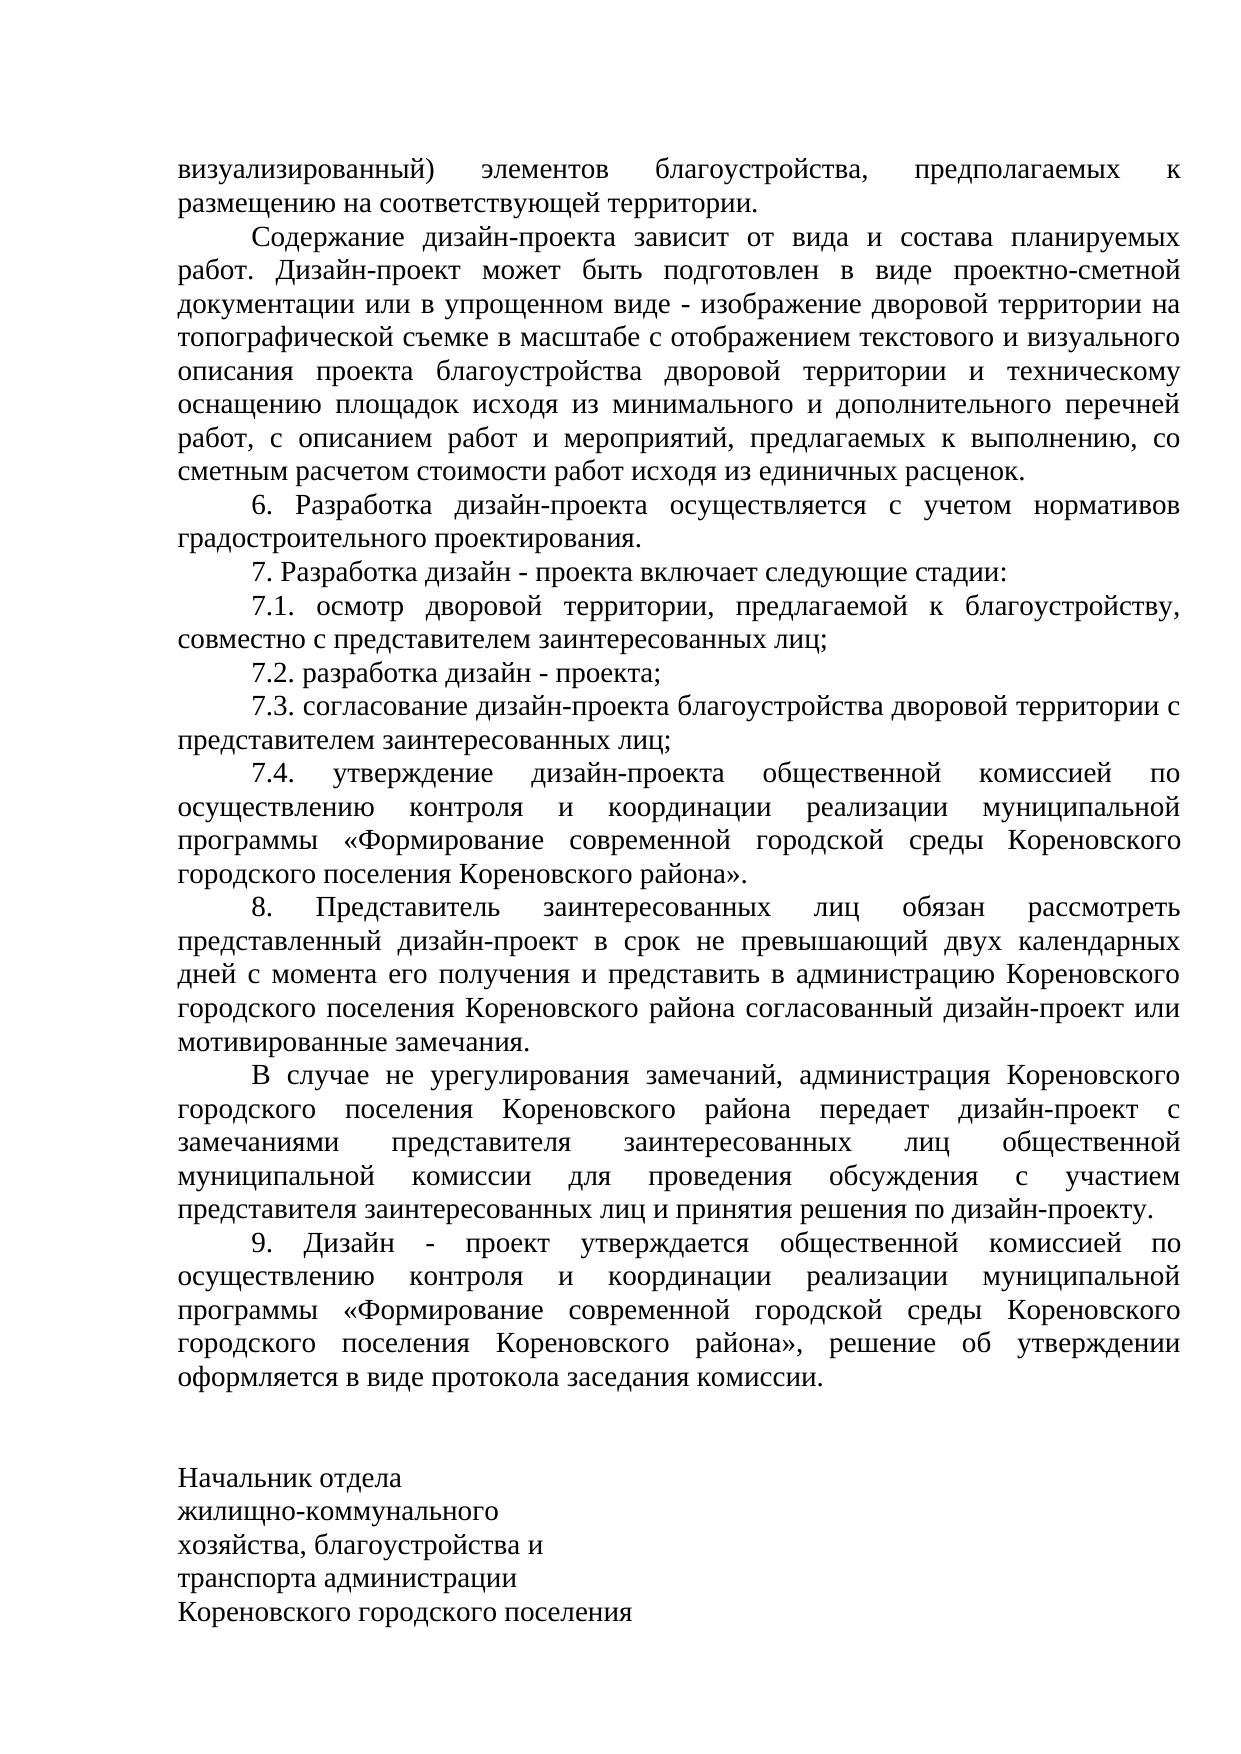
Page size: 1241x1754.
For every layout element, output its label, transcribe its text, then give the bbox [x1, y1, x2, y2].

text В случае не урегулирования замечаний, администрация Кореновского городского поселения Кореновского района передает дизайн-проект с замечаниями представителя заинтересованных лиц общественной муниципальной комиссии для проведения обсуждения с участием представителя заинтересованных лиц и принятия решения по дизайн-проекту. [177, 1057, 1181, 1225]
text 8. Представитель заинтересованных лиц обязан рассмотреть представленный дизайн-проект в срок не превышающий двух календарных дней с момента его получения и представить в администрацию Кореновского городского поселения Кореновского района согласованный дизайн-проект или мотивированные замечания. [177, 889, 1181, 1057]
text 9. Дизайн - проект утверждается общественной комиссией по осуществлению контроля и координации реализации муниципальной программы «Формирование современной городской среды Кореновского городского поселения Кореновского района», решение об утверждении оформляется в виде протокола заседания комиссии. [177, 1225, 1181, 1393]
text 7. Разработка дизайн - проекта включает следующие стадии: [177, 554, 1181, 588]
text 7.2. разработка дизайн - проекта; [177, 655, 1181, 688]
text Содержание дизайн-проекта зависит от вида и состава планируемых работ. Дизайн-проект может быть подготовлен в виде проектно-сметной документации или в упрощенном виде - изображение дворовой территории на топографической съемке в масштабе с отображением текстового и визуального описания проекта благоустройства дворовой территории и техническому оснащению площадок исходя из минимального и дополнительного перечней работ, с описанием работ и мероприятий, предлагаемых к выполнению, со сметным расчетом стоимости работ исходя из единичных расценок. [177, 219, 1181, 487]
text 7.1. осмотр дворовой территории, предлагаемой к благоустройству, совместно с представителем заинтересованных лиц; [177, 588, 1181, 655]
text 7.3. согласование дизайн-проекта благоустройства дворовой территории с представителем заинтересованных лиц; [177, 688, 1181, 755]
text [177, 152, 1181, 219]
text 6. Разработка дизайн-проекта осуществляется с учетом нормативов градостроительного проектирования. [177, 487, 1181, 554]
text Начальник отдела [177, 1460, 1181, 1493]
text 7.4. утверждение дизайн-проекта общественной комиссией по осуществлению контроля и координации реализации муниципальной программы «Формирование современной городской среды Кореновского городского поселения Кореновского района». [177, 755, 1181, 889]
text транспорта администрации [177, 1560, 1181, 1594]
text жилищно-коммунального [177, 1493, 1181, 1527]
text Кореновского городского поселения [177, 1594, 1181, 1627]
text хозяйства, благоустройства и [177, 1527, 1181, 1560]
